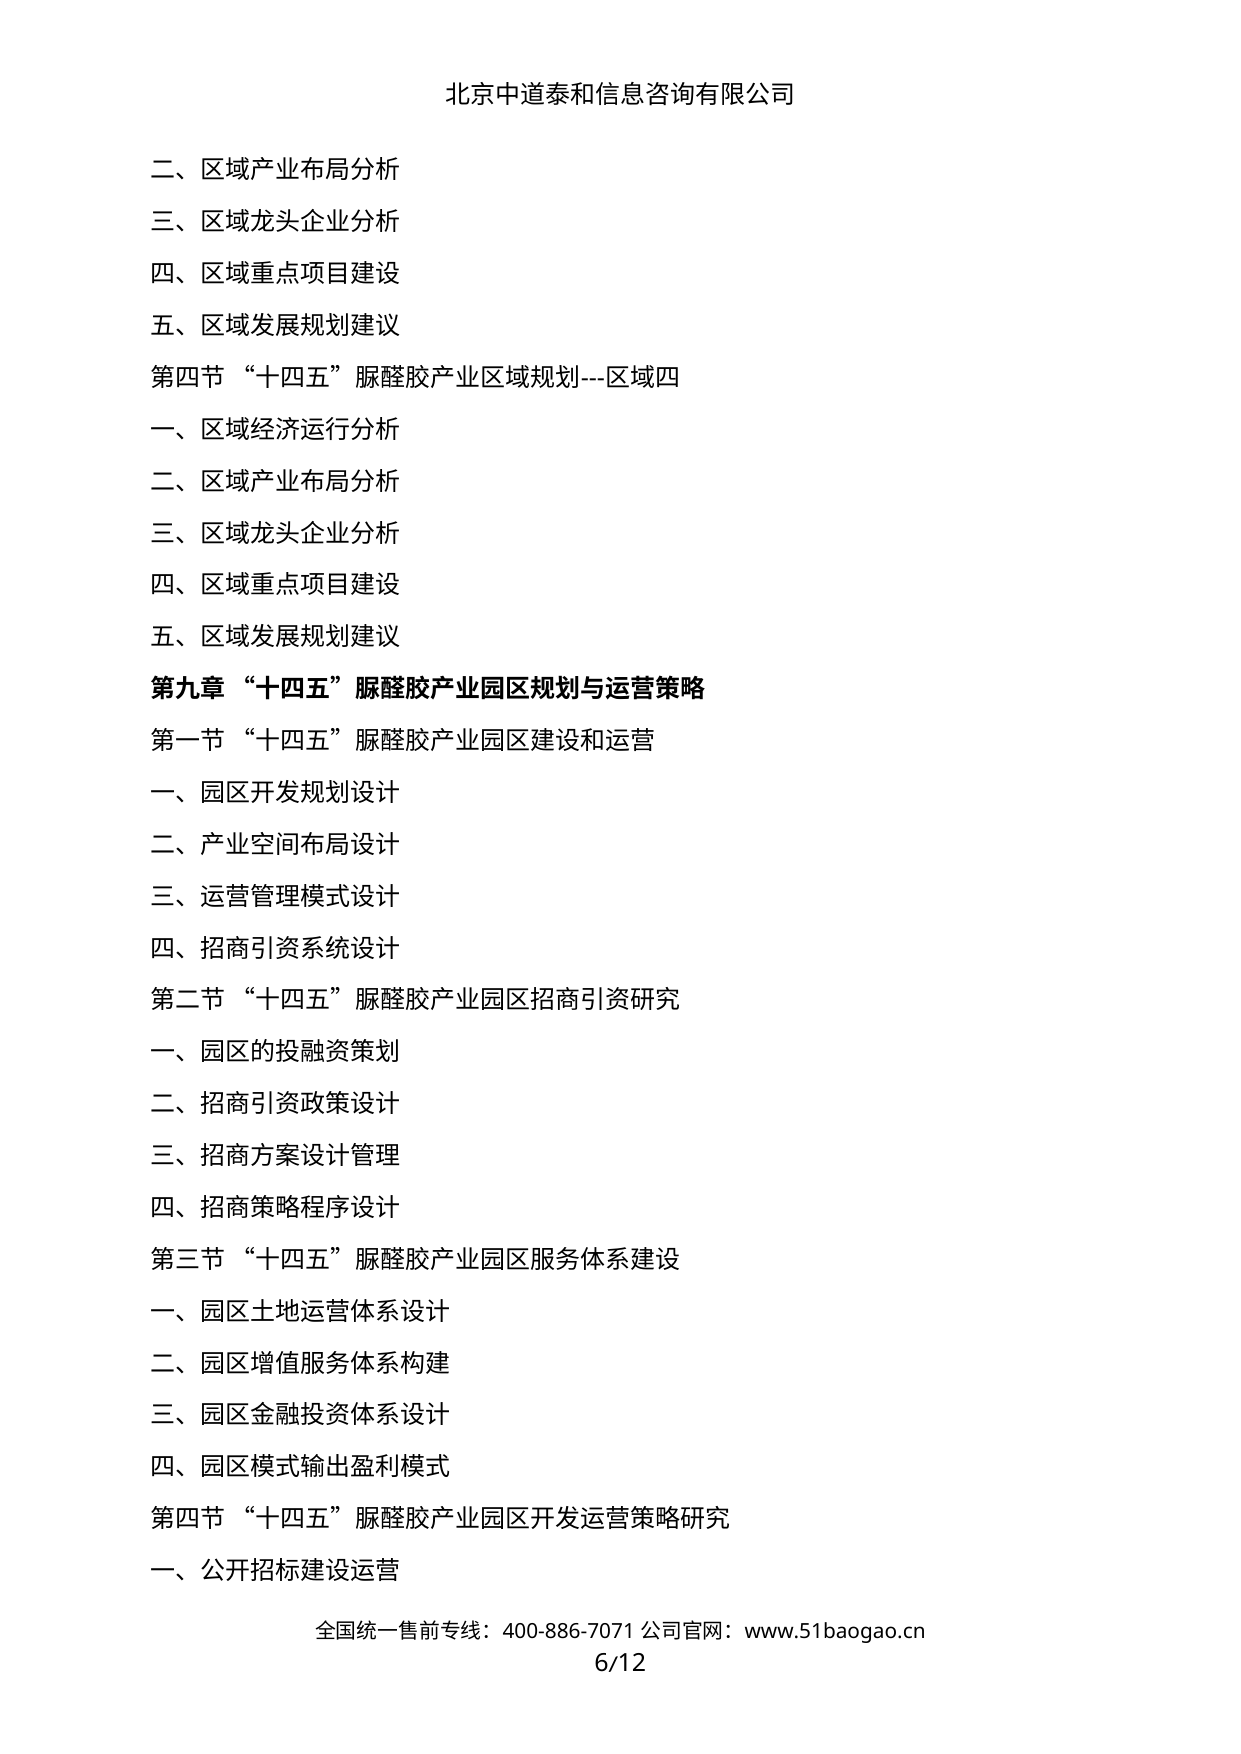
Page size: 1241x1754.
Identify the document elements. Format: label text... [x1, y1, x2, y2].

text 第四节 “十四五”脲醛胶产业园区开发运营策略研究 [150, 1499, 1090, 1535]
text 四、区域重点项目建设 [150, 565, 1090, 601]
text 二、招商引资政策设计 [150, 1084, 1090, 1120]
text 第一节 “十四五”脲醛胶产业园区建设和运营 [150, 721, 1090, 757]
text 四、区域重点项目建设 [150, 254, 1090, 290]
text 一、园区开发规划设计 [150, 772, 1090, 809]
text 三、运营管理模式设计 [150, 876, 1090, 912]
text 一、园区土地运营体系设计 [150, 1291, 1090, 1327]
text 一、区域经济运行分析 [150, 409, 1090, 446]
text 第九章 “十四五”脲醛胶产业园区规划与运营策略 [150, 669, 1090, 705]
text 二、区域产业布局分析 [150, 150, 1090, 186]
text 一、园区的投融资策划 [150, 1032, 1090, 1068]
text 第四节 “十四五”脲醛胶产业区域规划---区域四 [150, 357, 1090, 394]
text 二、产业空间布局设计 [150, 824, 1090, 861]
text 第二节 “十四五”脲醛胶产业园区招商引资研究 [150, 980, 1090, 1016]
text 三、区域龙头企业分析 [150, 202, 1090, 238]
text 二、园区增值服务体系构建 [150, 1343, 1090, 1379]
text 二、区域产业布局分析 [150, 461, 1090, 497]
text 四、招商策略程序设计 [150, 1187, 1090, 1224]
text 四、园区模式输出盈利模式 [150, 1447, 1090, 1483]
text 五、区域发展规划建议 [150, 617, 1090, 653]
text 一、公开招标建设运营 [150, 1551, 1090, 1587]
text 四、招商引资系统设计 [150, 928, 1090, 964]
text 三、园区金融投资体系设计 [150, 1395, 1090, 1431]
text 第三节 “十四五”脲醛胶产业园区服务体系建设 [150, 1239, 1090, 1276]
text 三、招商方案设计管理 [150, 1136, 1090, 1172]
text 五、区域发展规划建议 [150, 306, 1090, 342]
text 三、区域龙头企业分析 [150, 513, 1090, 549]
